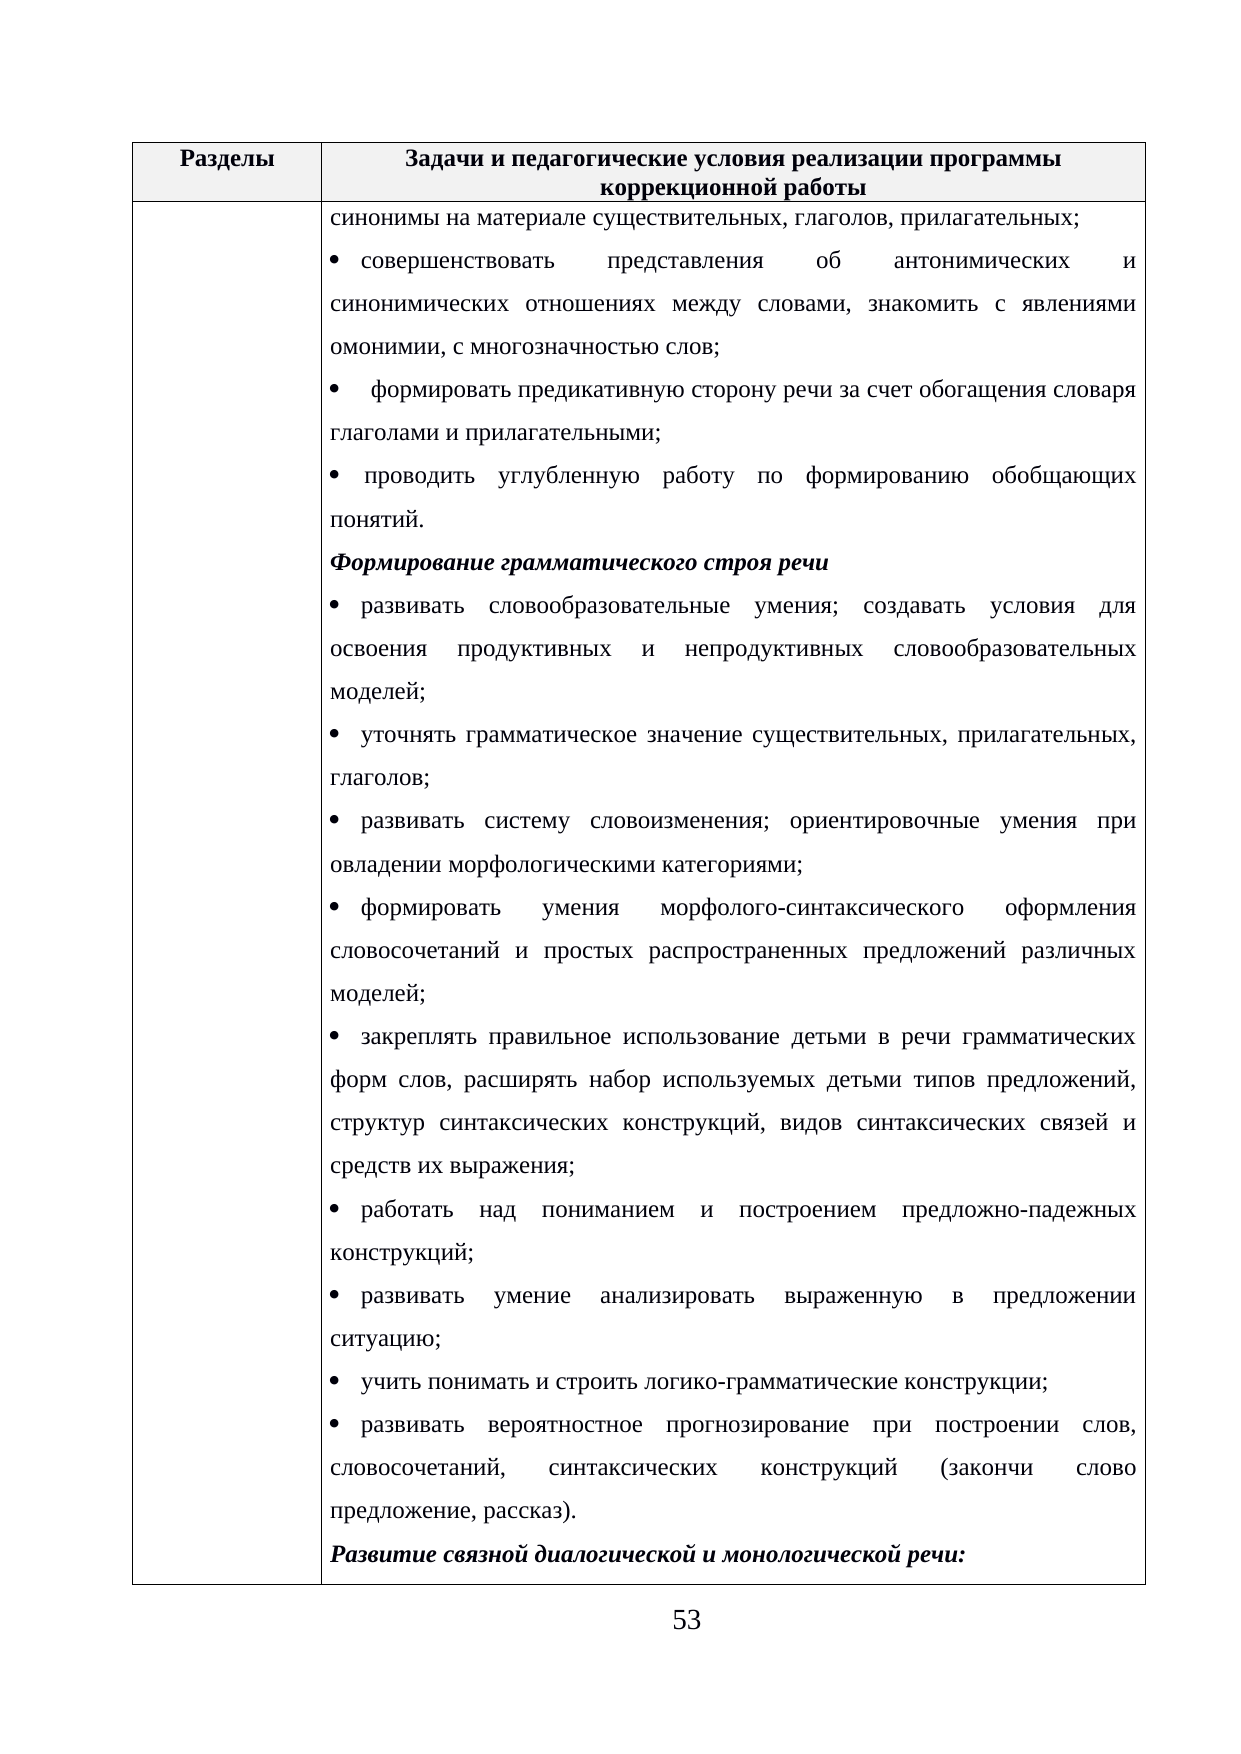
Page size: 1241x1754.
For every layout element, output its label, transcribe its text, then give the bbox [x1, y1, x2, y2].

table_header Задачи и педагогические условия реализации программы коррекционной работы [322, 143, 1145, 201]
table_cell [322, 202, 1145, 1584]
table_header Разделы [133, 143, 321, 201]
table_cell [133, 202, 321, 1584]
